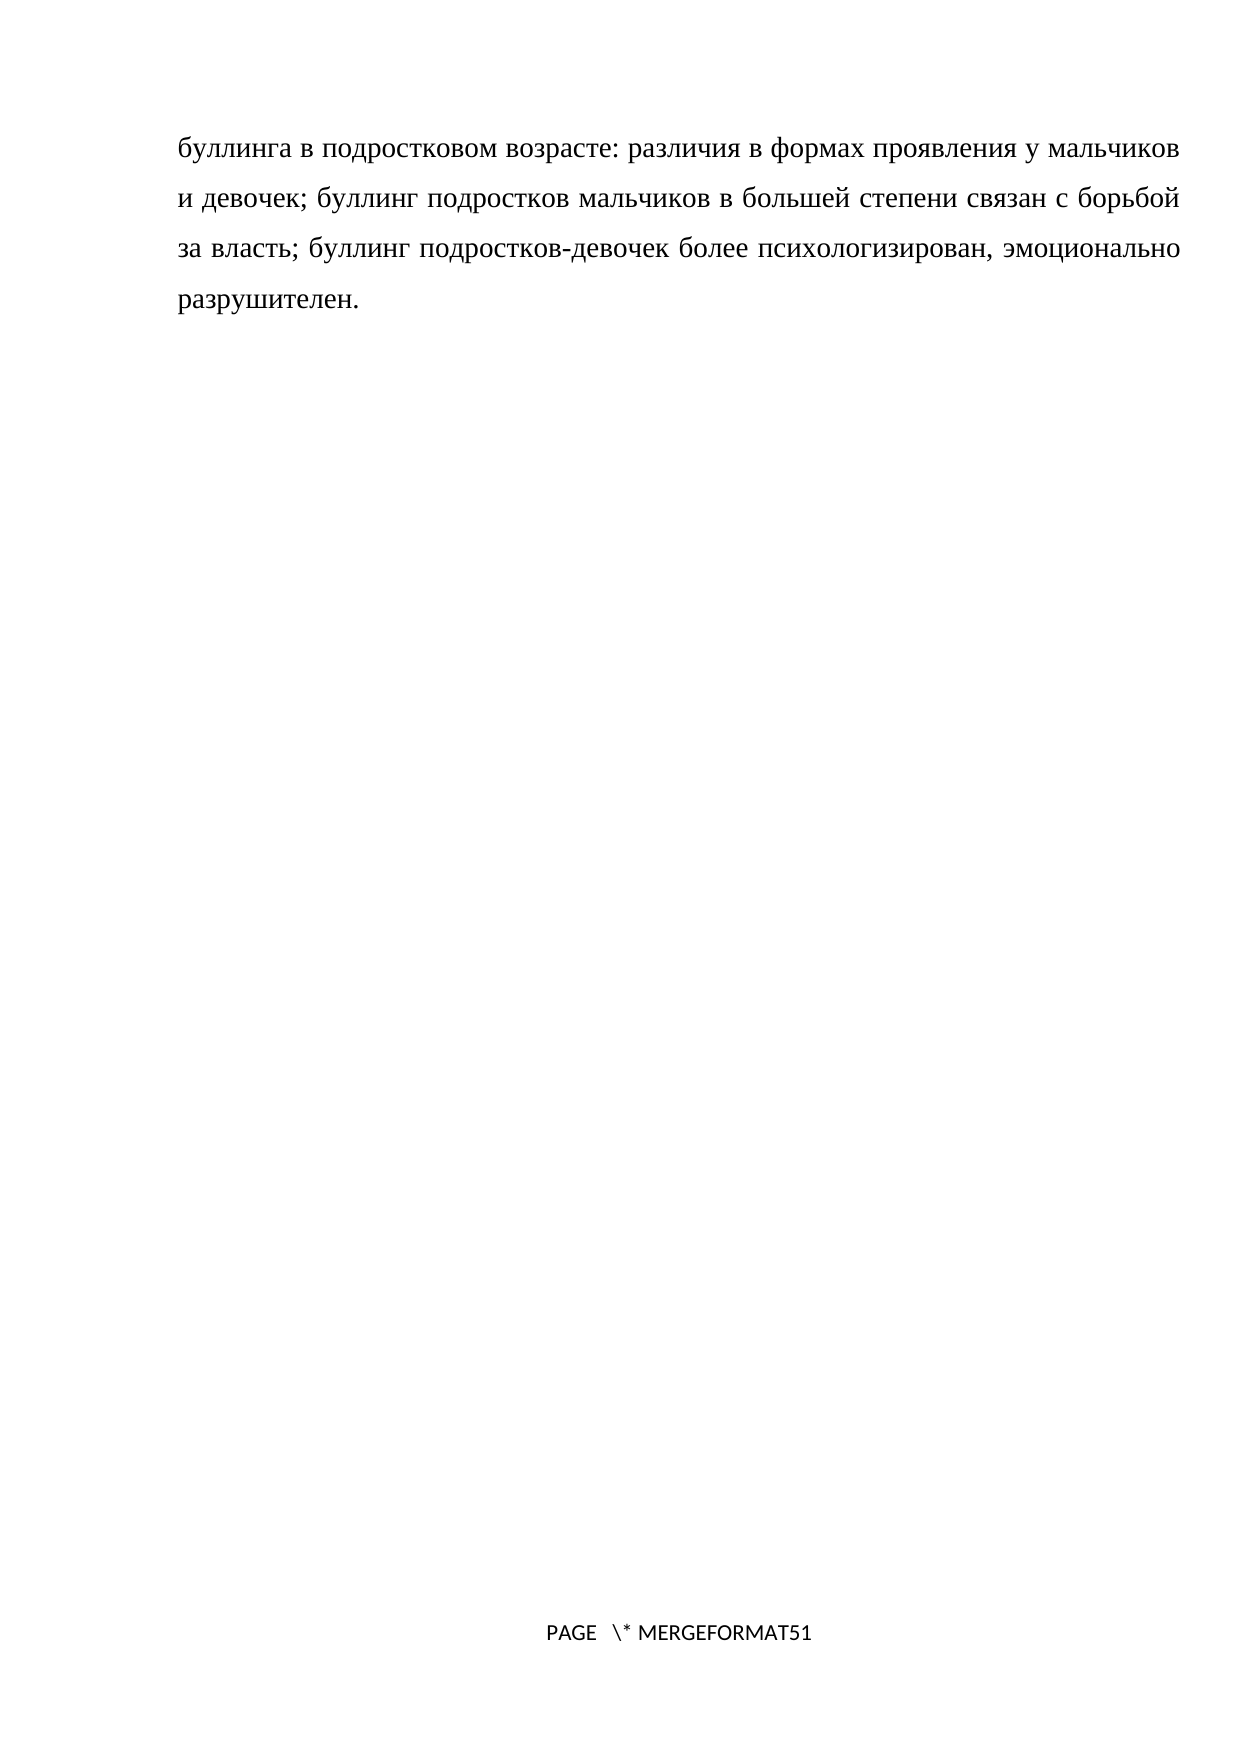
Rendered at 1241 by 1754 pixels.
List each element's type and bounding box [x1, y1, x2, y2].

text [177, 130, 1181, 314]
